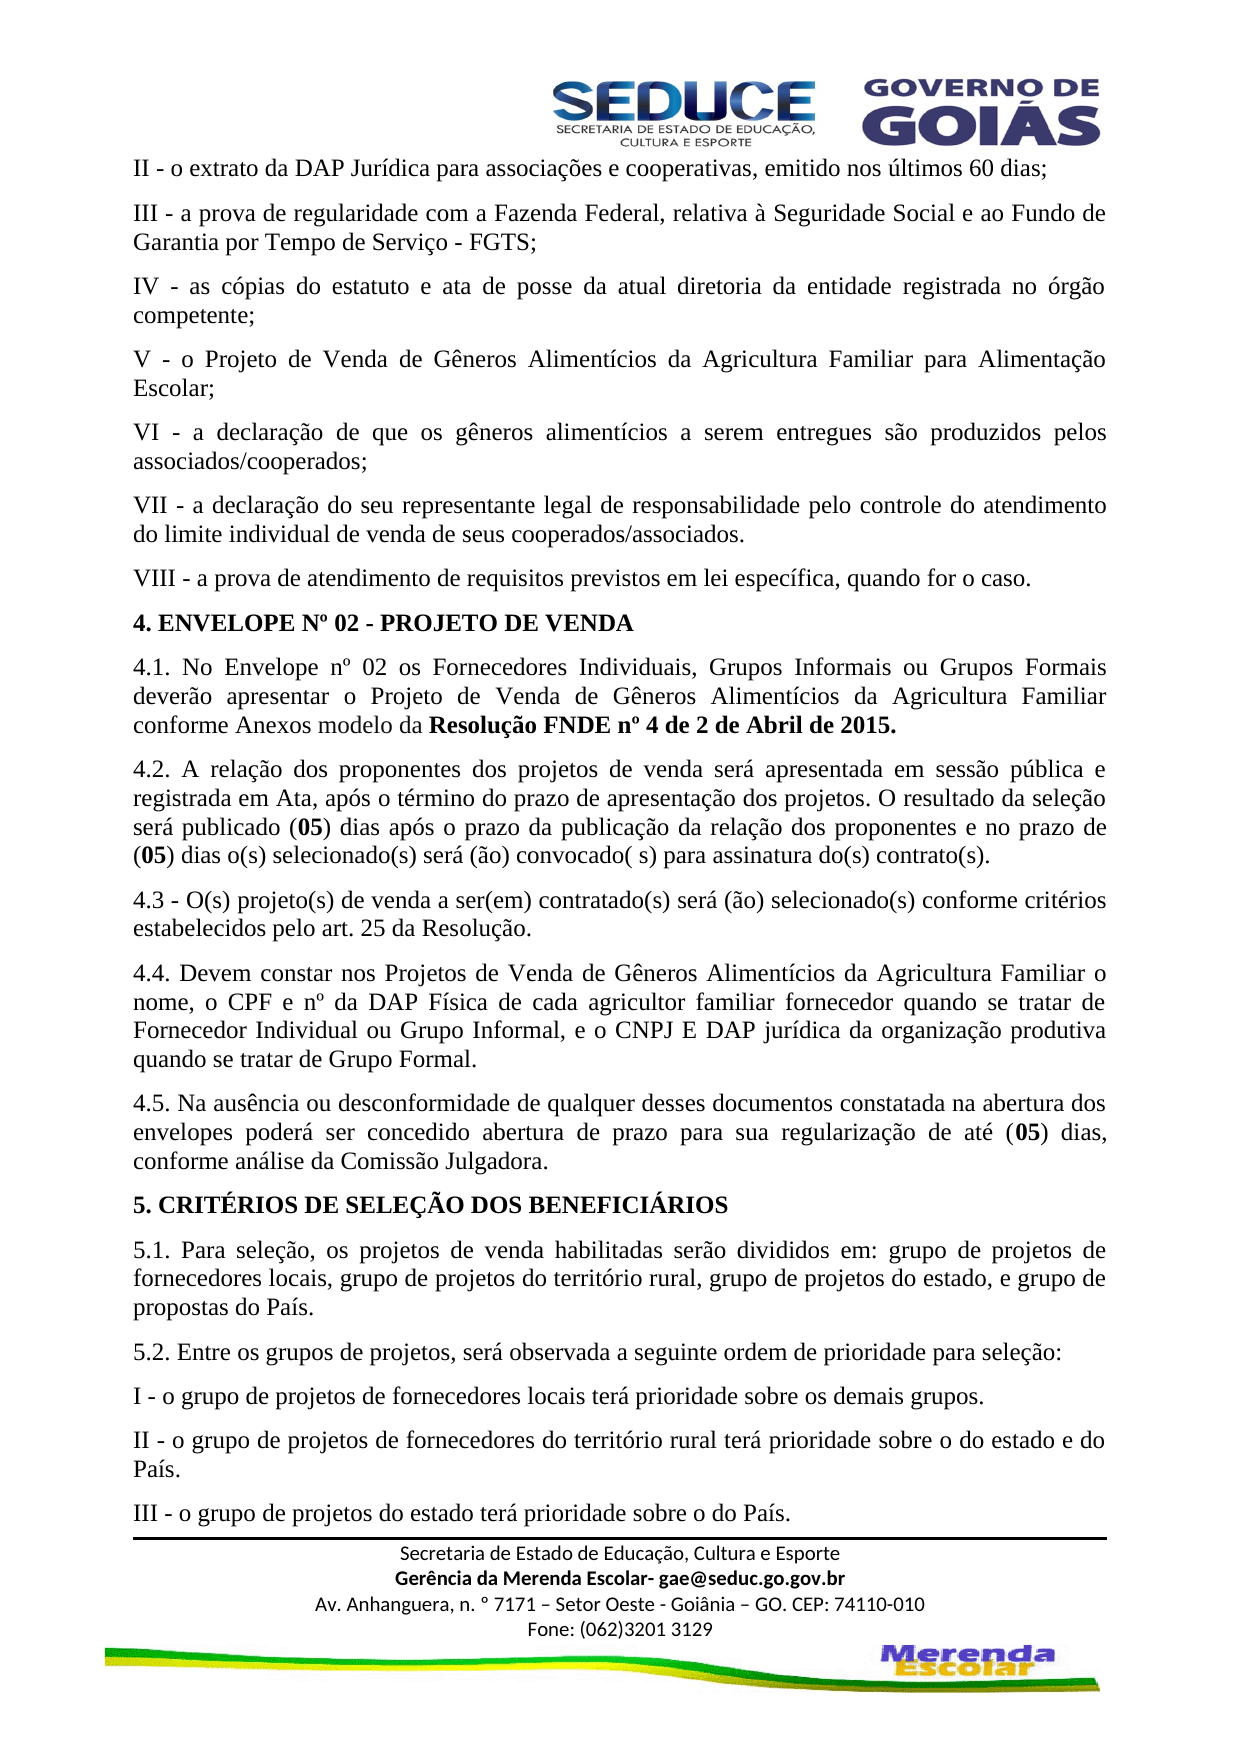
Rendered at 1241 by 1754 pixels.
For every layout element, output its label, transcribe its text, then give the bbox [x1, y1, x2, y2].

text 5.1. Para seleção, os projetos de venda habilitadas serão divididos em: grupo de projetos de fornecedores locais, grupo de projetos do território rural, grupo de projetos do estado, e grupo de propostas do País. [133, 1235, 1107, 1321]
text IV - as cópias do estatuto e ata de posse da atual diretoria da entidade registrada no órgão competente; [133, 271, 1107, 328]
text 5. CRITÉRIOS DE SELEÇÃO DOS BENEFICIÁRIOS [133, 1190, 1107, 1219]
text II - o extrato da DAP Jurídica para associações e cooperativas, emitido nos últimos 60 dias; [133, 153, 1107, 182]
text II - o grupo de projetos de fornecedores do território rural terá prioridade sobre o do estado e do País. [133, 1425, 1107, 1483]
text VII - a declaração do seu representante legal de responsabilidade pelo controle do atendimento do limite individual de venda de seus cooperados/associados. [133, 490, 1107, 548]
text I - o grupo de projetos de fornecedores locais terá prioridade sobre os demais grupos. [133, 1381, 1107, 1410]
text 4.4. Devem constar nos Projetos de Venda de Gêneros Alimentícios da Agricultura Familiar o nome, o CPF e nº da DAP Física de cada agricultor familiar fornecedor quando se tratar de Fornecedor Individual ou Grupo Informal, e o CNPJ E DAP jurídica da organização produtiva quando se tratar de Grupo Formal. [133, 958, 1107, 1073]
text 4.1. No Envelope nº 02 os Fornecedores Individuais, Grupos Informais ou Grupos Formais deverão apresentar o Projeto de Venda de Gêneros Alimentícios da Agricultura Familiar conforme Anexos modelo da Resolução FNDE nº 4 de 2 de Abril de 2015. [133, 652, 1107, 738]
text III - o grupo de projetos do estado terá prioridade sobre o do País. [133, 1498, 1107, 1527]
text 4.3 - O(s) projeto(s) de venda a ser(em) contratado(s) será (ão) selecionado(s) conforme critérios estabelecidos pelo art. 25 da Resolução. [133, 885, 1107, 942]
text V - o Projeto de Venda de Gêneros Alimentícios da Agricultura Familiar para Alimentação Escolar; [133, 344, 1107, 402]
text VI - a declaração de que os gêneros alimentícios a serem entregues são produzidos pelos associados/cooperados; [133, 417, 1107, 475]
text 4.2. A relação dos proponentes dos projetos de venda será apresentada em sessão pública e registrada em Ata, após o término do prazo de apresentação dos projetos. O resultado da seleção será publicado (05) dias após o prazo da publicação da relação dos proponentes e no prazo de (05) dias o(s) selecionado(s) será (ão) convocado( s) para assinatura do(s) contrato(s). [133, 754, 1107, 869]
text 4. ENVELOPE Nº 02 - PROJETO DE VENDA [133, 608, 1107, 637]
text VIII - a prova de atendimento de requisitos previstos em lei específica, quando for o caso. [133, 563, 1107, 592]
text III - a prova de regularidade com a Fazenda Federal, relativa à Seguridade Social e ao Fundo de Garantia por Tempo de Serviço - FGTS; [133, 198, 1107, 255]
picture [552, 73, 1108, 154]
text 4.5. Na ausência ou desconformidade de qualquer desses documentos constatada na abertura dos envelopes poderá ser concedido abertura de prazo para sua regularização de até (05) dias, conforme análise da Comissão Julgadora. [133, 1088, 1107, 1175]
text 5.2. Entre os grupos de projetos, será observada a seguinte ordem de prioridade para seleção: [133, 1337, 1107, 1365]
